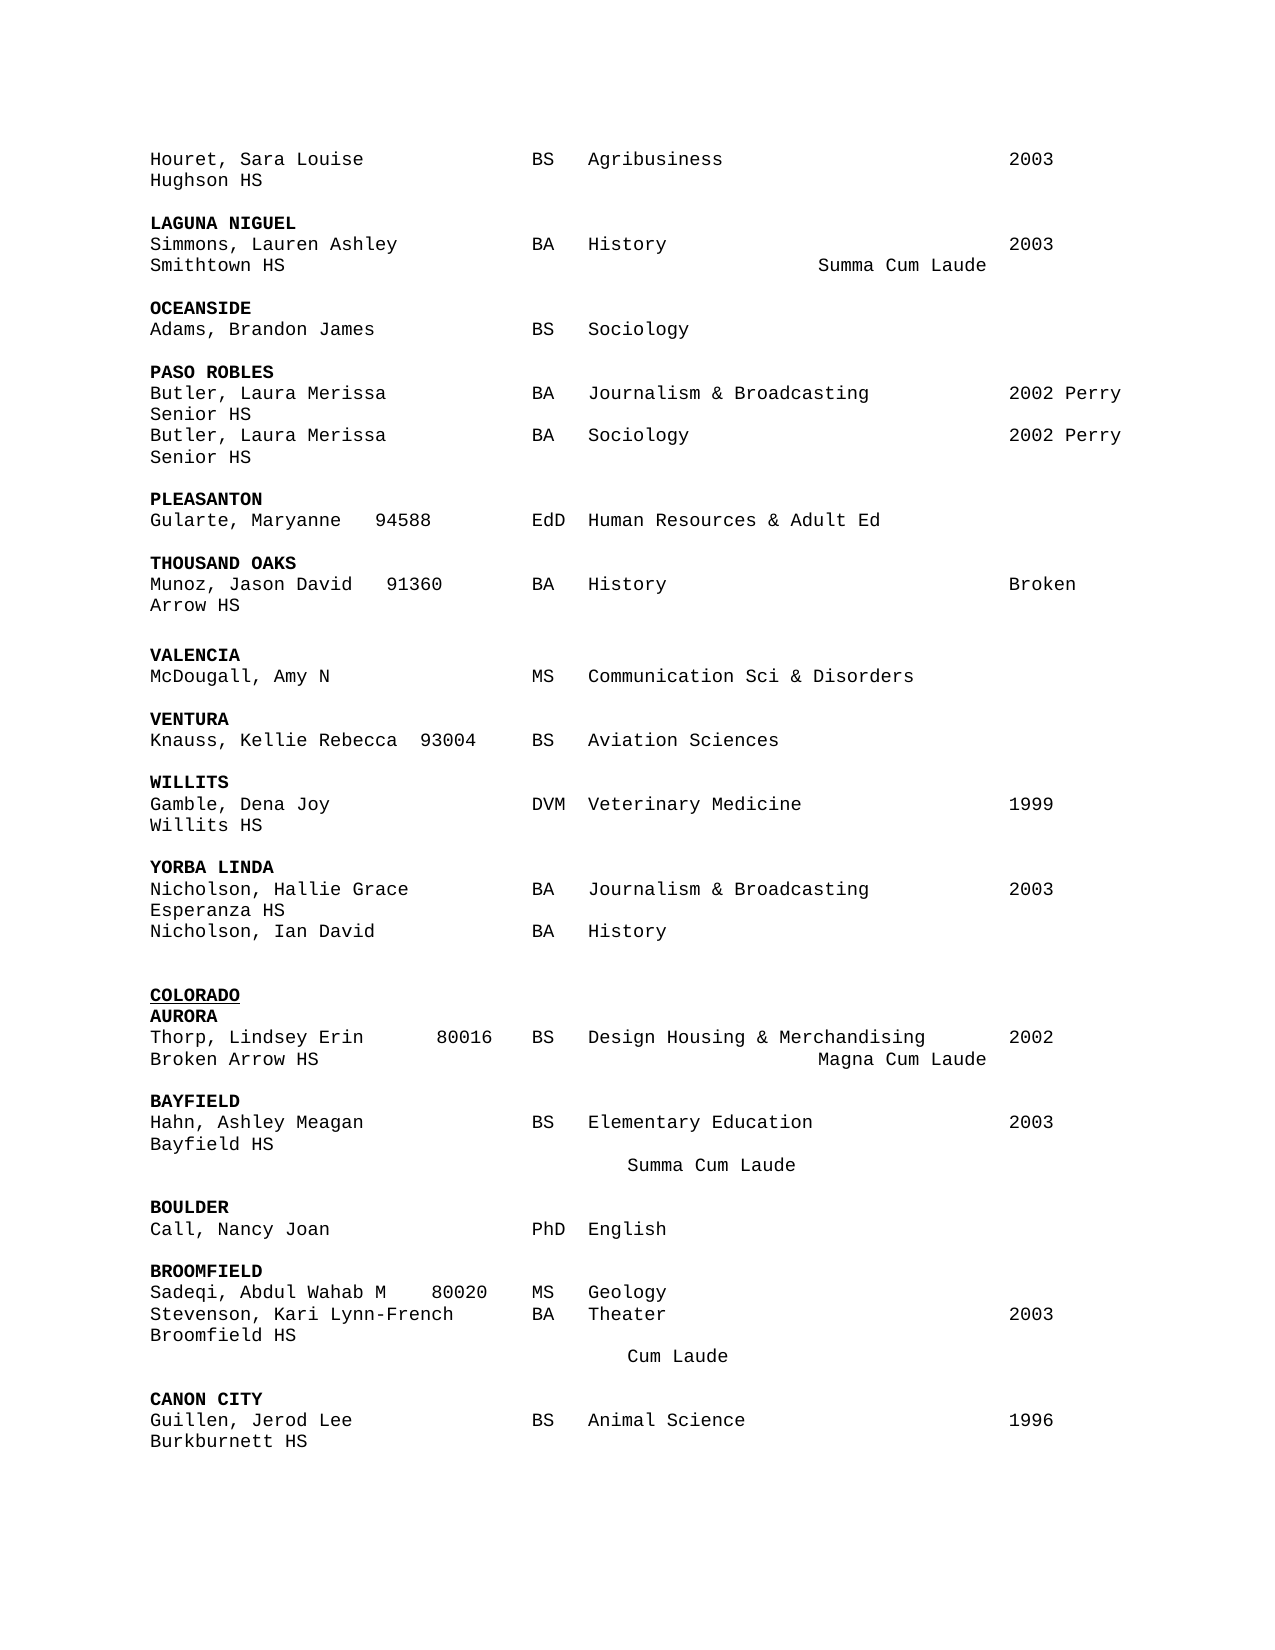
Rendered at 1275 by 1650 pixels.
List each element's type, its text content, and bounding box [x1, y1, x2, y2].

text Gamble, Dena Joy DVM Veterinary Medicine 1999 Willits HS [150, 794, 1125, 837]
text AURORA [150, 1007, 1125, 1028]
text COLORADO [150, 986, 1125, 1007]
text THOUSAND OAKS [150, 554, 1125, 575]
text BROOMFIELD [150, 1262, 1125, 1283]
text Nicholson, Ian David BA History [150, 922, 1125, 943]
text Butler, Laura Merissa BA Sociology 2002 Perry Senior HS [150, 426, 1125, 469]
text Stevenson, Kari Lynn-French BA Theater 2003 Broomfield HS [150, 1304, 1125, 1347]
text McDougall, Amy N MS Communication Sci & Disorders [150, 667, 1125, 688]
text Adams, Brandon James BS Sociology [150, 320, 1125, 341]
text YORBA LINDA [150, 858, 1125, 879]
text Munoz, Jason David 91360 BA History Broken Arrow HS [150, 575, 1125, 617]
text Houret, Sara Louise BS Agribusiness 2003 Hughson HS [150, 150, 1125, 192]
text LAGUNA NIGUEL [150, 214, 1125, 235]
text VALENCIA [150, 646, 1125, 667]
text BAYFIELD [150, 1092, 1125, 1113]
text Thorp, Lindsey Erin 80016 BS Design Housing & Merchandising 2002 Broken Arrow HS Magna Cum Laude [150, 1028, 1125, 1071]
text Gularte, Maryanne 94588 EdD Human Resources & Adult Ed [150, 511, 1125, 532]
text Guillen, Jerod Lee BS Animal Science 1996 Burkburnett HS [150, 1411, 1125, 1453]
text CANON CITY [150, 1389, 1125, 1411]
text BOULDER [150, 1198, 1125, 1219]
text Summa Cum Laude [150, 1156, 1125, 1177]
text Knauss, Kellie Rebecca 93004 BS Aviation Sciences [150, 731, 1125, 752]
text Nicholson, Hallie Grace BA Journalism & Broadcasting 2003 Esperanza HS [150, 879, 1125, 922]
text OCEANSIDE [150, 299, 1125, 320]
text Call, Nancy Joan PhD English [150, 1219, 1125, 1241]
text VENTURA [150, 709, 1125, 731]
text WILLITS [150, 773, 1125, 794]
text Hahn, Ashley Meagan BS Elementary Education 2003 Bayfield HS [150, 1113, 1125, 1156]
text Sadeqi, Abdul Wahab M 80020 MS Geology [150, 1283, 1125, 1304]
text Cum Laude [150, 1347, 1125, 1368]
text PASO ROBLES [150, 362, 1125, 384]
text PLEASANTON [150, 490, 1125, 511]
text Simmons, Lauren Ashley BA History 2003 Smithtown HS Summa Cum Laude [150, 235, 1125, 277]
text Butler, Laura Merissa BA Journalism & Broadcasting 2002 Perry Senior HS [150, 384, 1125, 426]
